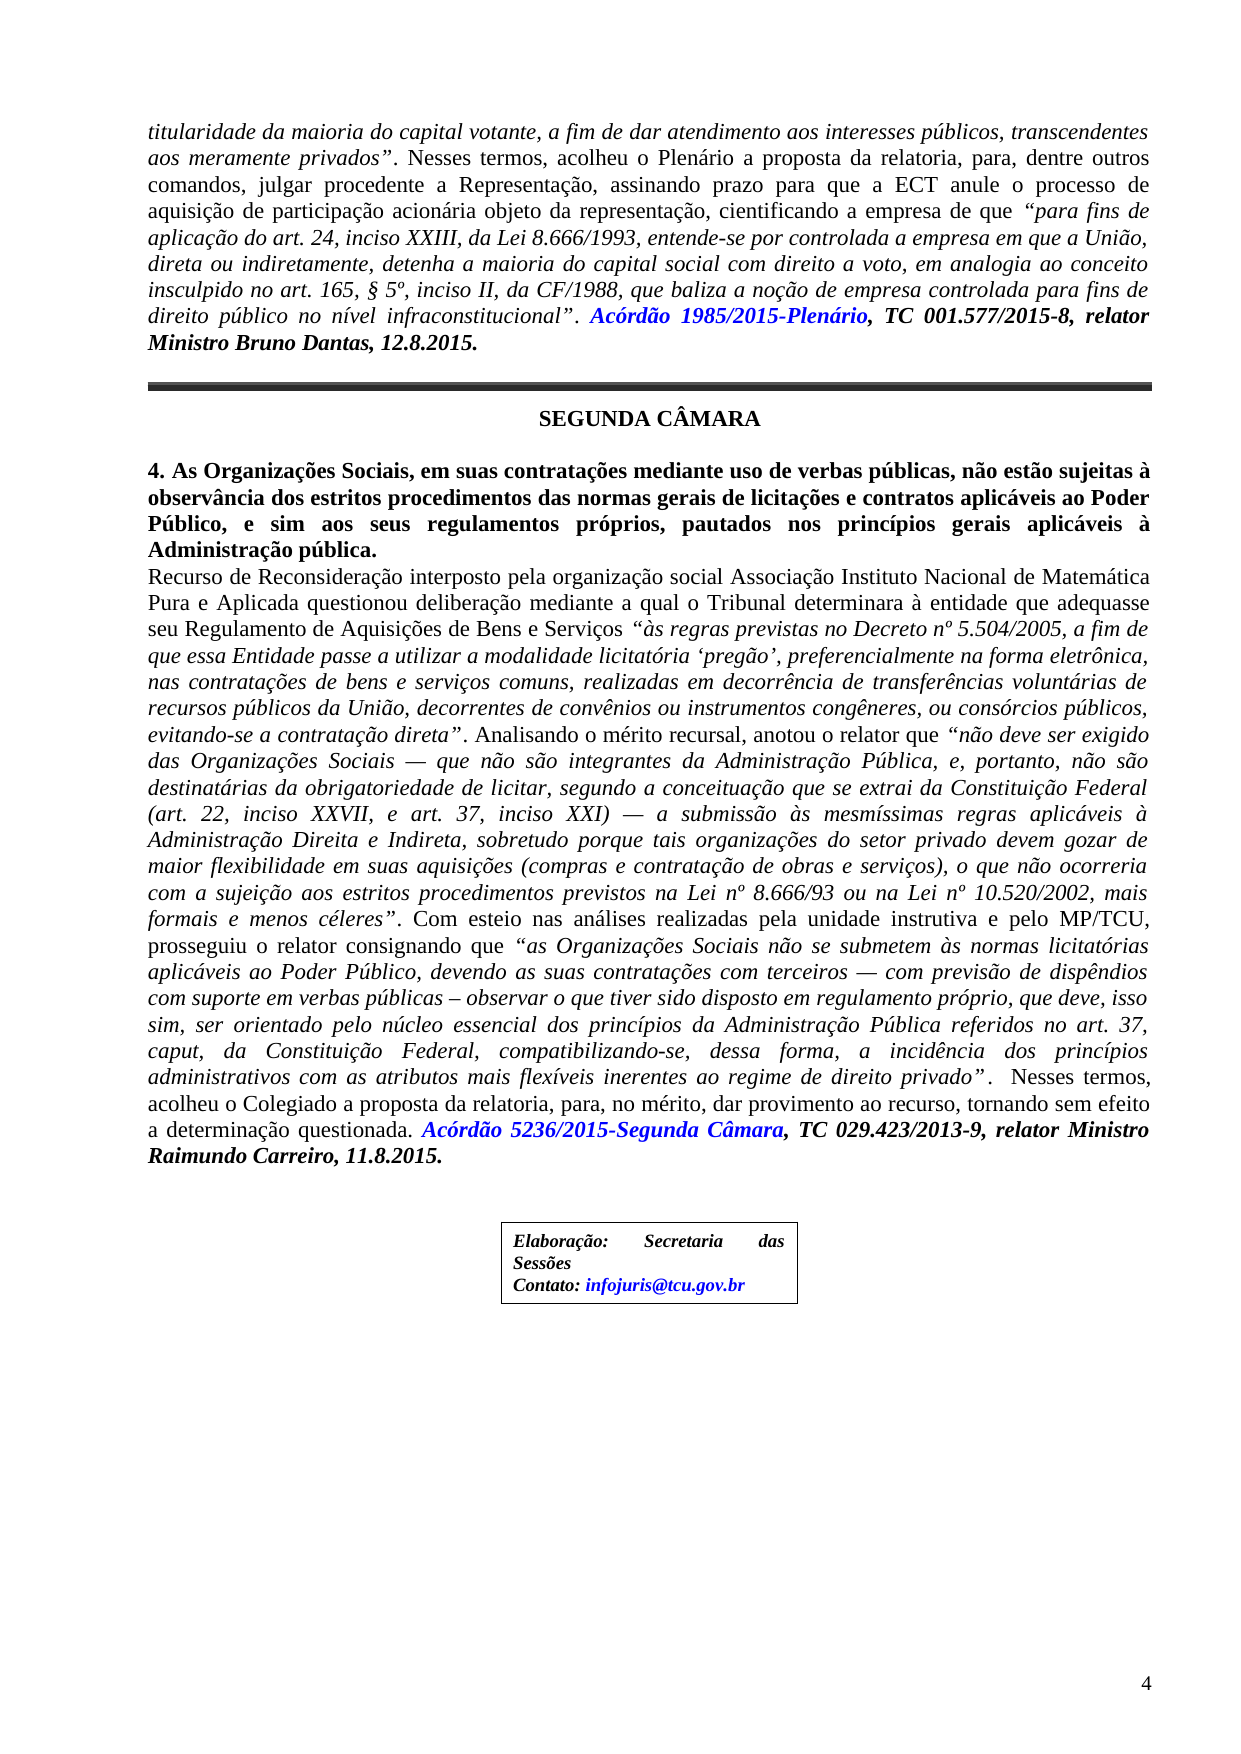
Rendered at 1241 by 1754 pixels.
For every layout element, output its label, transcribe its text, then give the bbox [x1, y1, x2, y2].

text Recurso de Reconsideração interposto pela organização social Associação Instituto Nacional de Matemática Pura e Aplicada questionou deliberação mediante a qual o Tribunal determinara à entidade que adequasse seu Regulamento de Aquisições de Bens e Serviços “às regras previstas no Decreto nº 5.504/2005, a fim de que essa Entidade passe a utilizar a modalidade licitatória ‘pregão’, preferencialmente na forma eletrônica, nas contratações de bens e serviços comuns, realizadas em decorrência de transferências voluntárias de recursos públicos da União, decorrentes de convênios ou instrumentos congêneres, ou consórcios públicos, evitando-se a contratação direta”. Analisando o mérito recursal, anotou o relator que “não deve ser exigido das Organizações Sociais — que não são integrantes da Administração Pública, e, portanto, não são destinatárias da obrigatoriedade de licitar, segundo a conceituação que se extrai da Constituição Federal (art. 22, inciso XXVII, e art. 37, inciso XXI) — a submissão às mesmíssimas regras aplicáveis à Administração Direita e Indireta, sobretudo porque tais organizações do setor privado devem gozar de maior flexibilidade em suas aquisições (compras e contratação de obras e serviços), o que não ocorreria com a sujeição aos estritos procedimentos previstos na Lei nº 8.666/93 ou na Lei nº 10.520/2002, mais formais e menos céleres”. Com esteio nas análises realizadas pela unidade instrutiva e pelo MP/TCU, prosseguiu o relator consignando que “as Organizações Sociais não se submetem às normas licitatórias aplicáveis ao Poder Público, devendo as suas contratações com terceiros — com previsão de dispêndios com suporte em verbas públicas – observar o que tiver sido disposto em regulamento próprio, que deve, isso sim, ser orientado pelo núcleo essencial dos princípios da Administração Pública referidos no art. 37, caput, da Constituição Federal, compatibilizando-se, dessa forma, a incidência dos princípios administrativos com as atributos mais flexíveis inerentes ao regime de direito privado”. Nesses termos, acolheu o Colegiado a proposta da relatoria, para, no mérito, dar provimento ao recurso, tornando sem efeito a determinação questionada. Acórdão 5236/2015-Segunda Câmara, TC 029.423/2013-9, relator Ministro Raimundo Carreiro, 11.8.2015. [148, 563, 1152, 1169]
text SEGUNDA CÂMARA [148, 394, 1152, 431]
table_header Elaboração: Secretaria das Sessões Contato: infojuris@tcu.gov.br [502, 1223, 797, 1303]
text 4. As Organizações Sociais, em suas contratações mediante uso de verbas públicas, não estão sujeitas à observância dos estritos procedimentos das normas gerais de licitações e contratos aplicáveis ao Poder Público, e sim aos seus regulamentos próprios, pautados nos princípios gerais aplicáveis à Administração pública. [148, 457, 1152, 563]
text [148, 118, 1152, 355]
